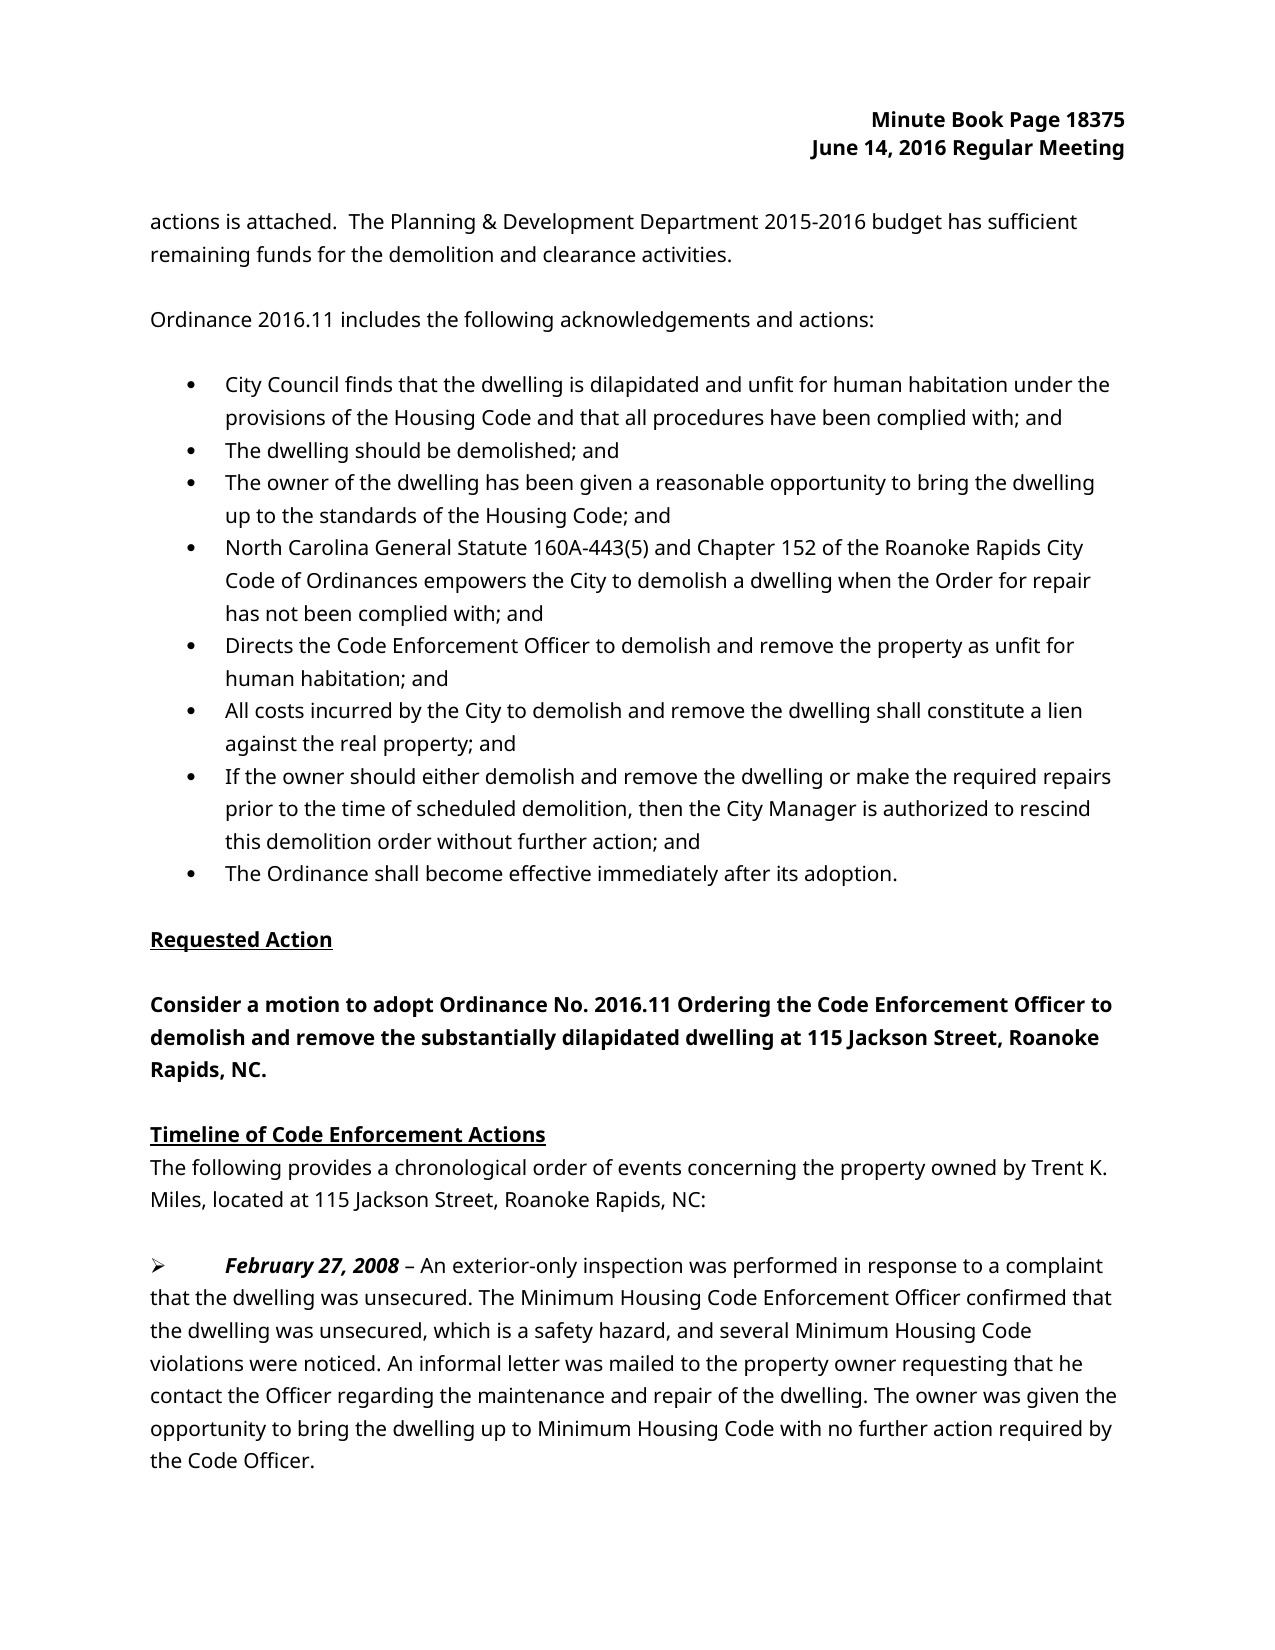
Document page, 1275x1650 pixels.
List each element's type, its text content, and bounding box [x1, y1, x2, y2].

text Minute Book Page 18375 [150, 105, 1125, 133]
list City Council finds that the dwelling is dilapidated and unfit for human habitation under the provisions of the Housing Code and that all procedures have been complied with; and [187, 371, 1125, 432]
list The owner of the dwelling has been given a reasonable opportunity to bring the dwelling up to the standards of the Housing Code; and [187, 468, 1125, 529]
list If the owner should either demolish and remove the dwelling or make the required repairs prior to the time of scheduled demolition, then the City Manager is authorized to rescind this demolition order without further action; and [187, 762, 1125, 855]
list Directs the Code Enforcement Officer to demolish and remove the property as unfit for human habitation; and [187, 631, 1125, 692]
text The following provides a chronological order of events concerning the property owned by Trent K. Miles, located at 115 Jackson Street, Roanoke Rapids, NC: [150, 1153, 1125, 1214]
text actions is attached. The Planning & Development Department 2015-2016 budget has sufficient remaining funds for the demolition and clearance activities. [150, 207, 1125, 268]
list North Carolina General Statute 160A-443(5) and Chapter 152 of the Roanoke Rapids City Code of Ordinances empowers the City to demolish a dwelling when the Order for repair has not been complied with; and [187, 533, 1125, 627]
text Timeline of Code Enforcement Actions [150, 1120, 1125, 1149]
text Requested Action [150, 925, 1125, 953]
text June 14, 2016 Regular Meeting [150, 133, 1125, 162]
list February 27, 2008 – An exterior-only inspection was performed in response to a complaint that the dwelling was unsecured. The Minimum Housing Code Enforcement Officer confirmed that the dwelling was unsecured, which is a safety hazard, and several Minimum Housing Code violations were noticed. An informal letter was mailed to the property owner requesting that he contact the Officer regarding the maintenance and repair of the dwelling. The owner was given the opportunity to bring the dwelling up to Minimum Housing Code with no further action required by the Code Officer. [150, 1251, 1125, 1475]
text Ordinance 2016.11 includes the following acknowledgements and actions: [150, 305, 1125, 334]
list All costs incurred by the City to demolish and remove the dwelling shall constitute a lien against the real property; and [187, 697, 1125, 758]
list The Ordinance shall become effective immediately after its adoption. [187, 859, 1125, 888]
list The dwelling should be demolished; and [187, 436, 1125, 464]
text Consider a motion to adopt Ordinance No. 2016.11 Ordering the Code Enforcement Officer to demolish and remove the substantially dilapidated dwelling at 115 Jackson Street, Roanoke Rapids, NC. [150, 990, 1125, 1084]
